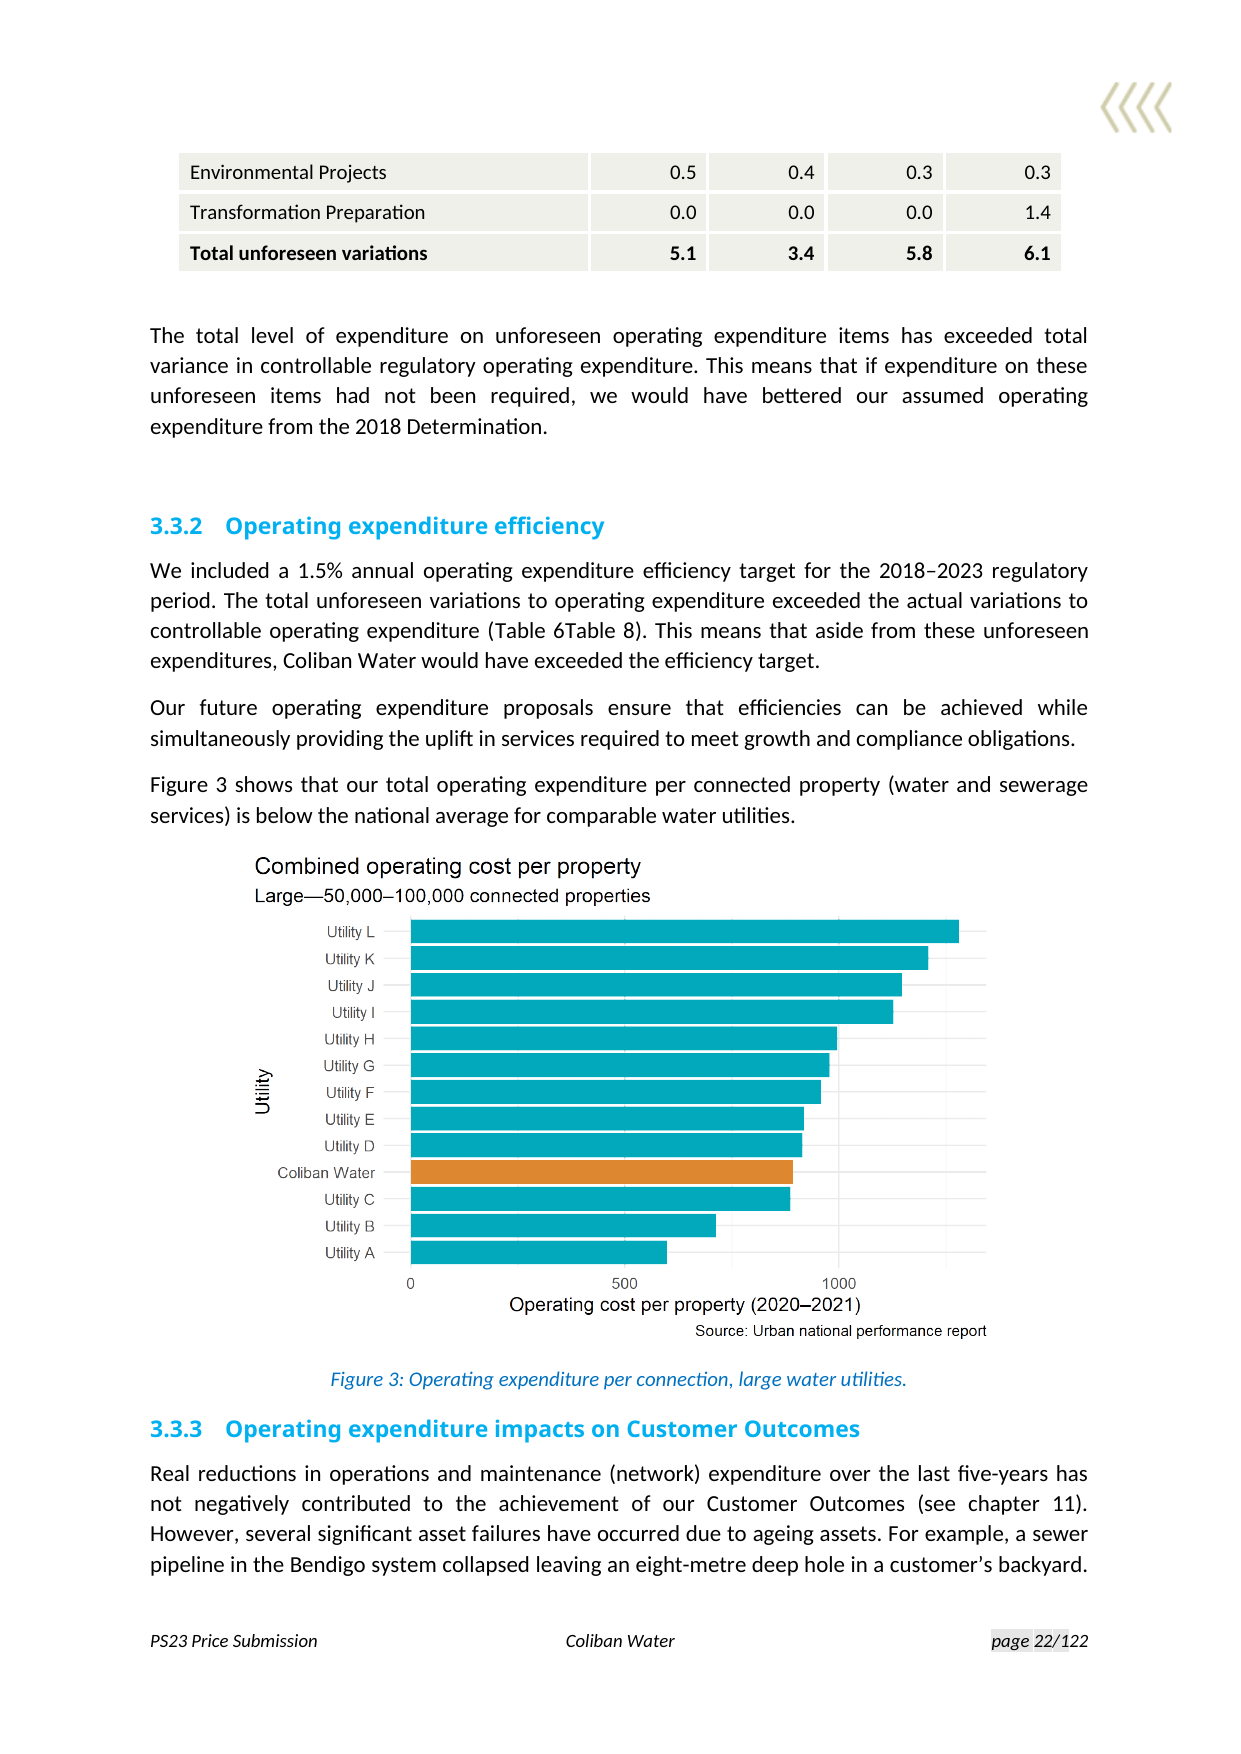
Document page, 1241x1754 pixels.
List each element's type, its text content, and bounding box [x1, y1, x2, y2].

text Our future operating expenditure proposals ensure that efficiencies can be achieved while simultaneously providing the uplift in services required to meet growth and compliance obligations. [150, 693, 1090, 752]
table_cell 1.4 [946, 194, 1061, 231]
table_cell 0.0 [709, 194, 824, 231]
table_cell 0.4 [709, 153, 824, 190]
picture [1090, 76, 1203, 152]
table_cell 0.0 [591, 194, 706, 231]
text The total level of expenditure on unforeseen operating expenditure items has exceeded total variance in controllable regulatory operating expenditure. This means that if expenditure on these unforeseen items had not been required, we would have bettered our assumed operating expenditure from the 2018 Determination. [150, 321, 1090, 440]
table_cell 0.3 [946, 153, 1061, 190]
table_cell 5.1 [591, 234, 706, 271]
subtitle Operating expenditure impacts on Customer Outcomes [150, 1413, 1090, 1444]
picture [245, 847, 995, 1348]
table_cell 0.5 [591, 153, 706, 190]
table_cell 3.4 [709, 234, 824, 271]
table_cell 0.3 [828, 153, 943, 190]
table_cell Environmental Projects [179, 153, 588, 190]
text Figure 3: Operating expenditure per connection, large water utilities. [150, 1367, 1090, 1392]
table_cell Transformation Preparation [179, 194, 588, 231]
table_cell Total unforeseen variations [179, 234, 588, 271]
table_cell 5.8 [828, 234, 943, 271]
text Figure 3 shows that our total operating expenditure per connected property (water and sewerage services) is below the national average for comparable water utilities. [150, 771, 1090, 829]
table_cell 0.0 [828, 194, 943, 231]
subtitle Operating expenditure efficiency [150, 510, 1090, 541]
text We included a 1.5% annual operating expenditure efficiency target for the 2018–2023 regulatory period. The total unforeseen variations to operating expenditure exceeded the actual variations to controllable operating expenditure (Table 6Table 8). This means that aside from these unforeseen expenditures, Coliban Water would have exceeded the efficiency target. [150, 556, 1090, 675]
table_cell 6.1 [946, 234, 1061, 271]
